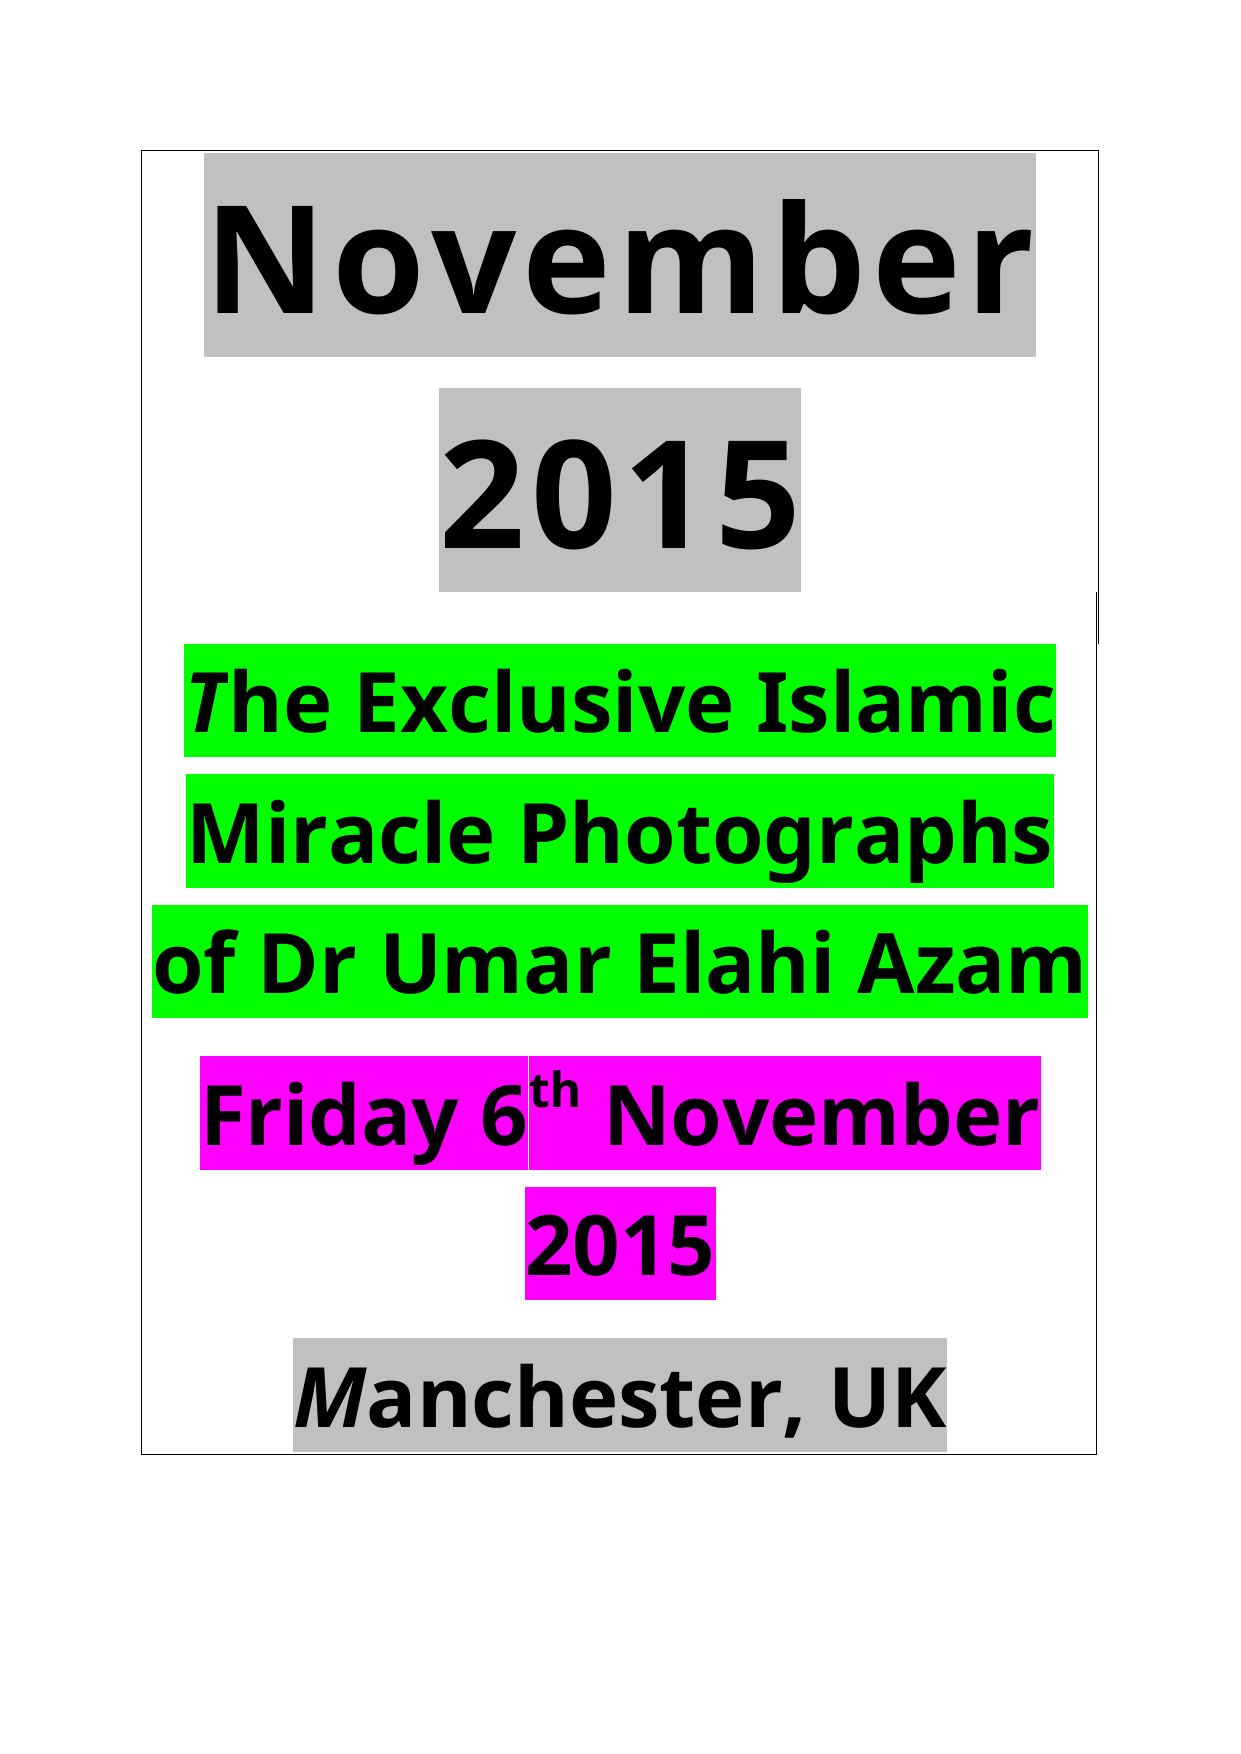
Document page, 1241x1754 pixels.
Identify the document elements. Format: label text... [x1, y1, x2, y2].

text Manchester, UK [142, 1335, 1096, 1454]
text The Exclusive Islamic Miracle Photographs of Dr Umar Elahi Azam [142, 634, 1096, 1018]
text Friday 6th November 2015 [142, 1053, 1096, 1300]
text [142, 151, 1098, 592]
